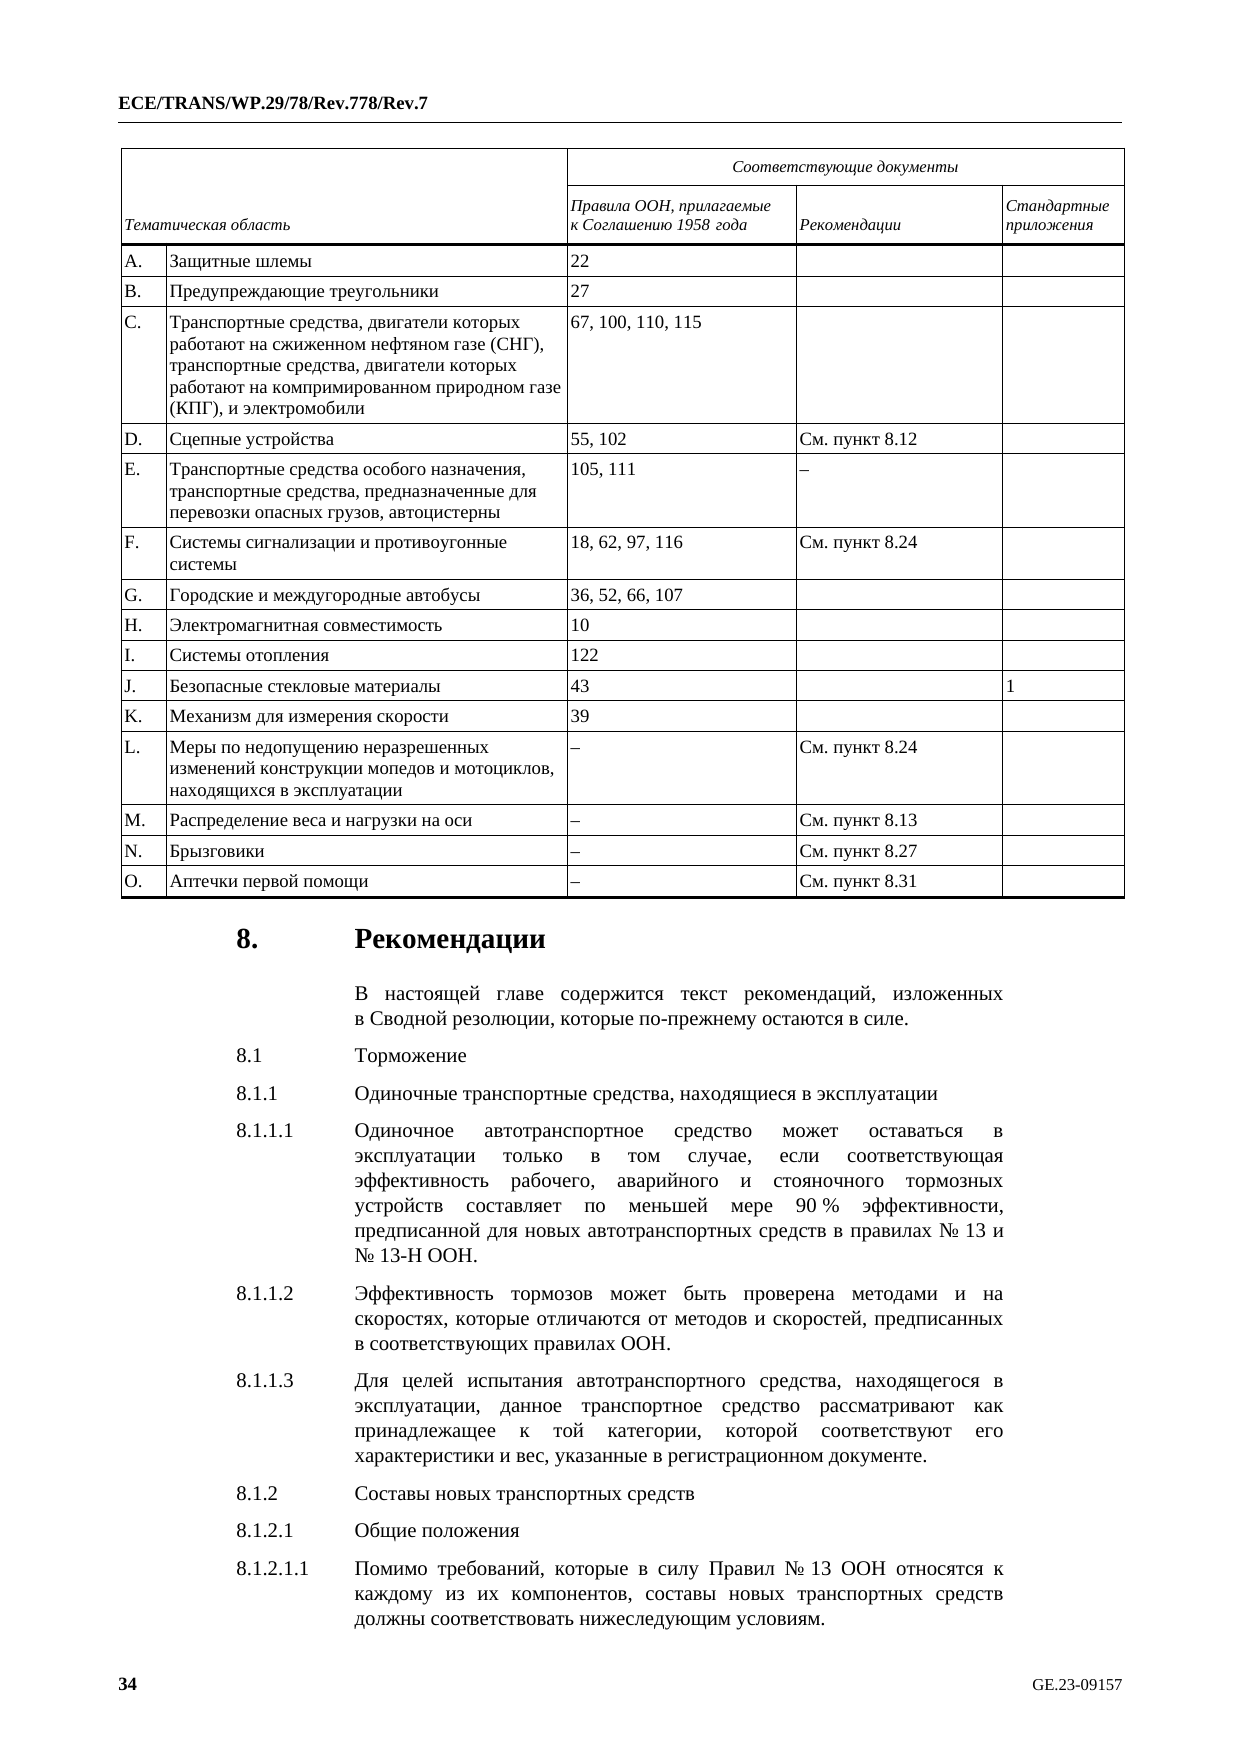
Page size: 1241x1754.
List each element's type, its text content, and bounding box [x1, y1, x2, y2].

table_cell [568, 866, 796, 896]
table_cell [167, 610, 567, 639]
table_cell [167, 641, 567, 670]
text 8. Рекомендации [236, 924, 1004, 955]
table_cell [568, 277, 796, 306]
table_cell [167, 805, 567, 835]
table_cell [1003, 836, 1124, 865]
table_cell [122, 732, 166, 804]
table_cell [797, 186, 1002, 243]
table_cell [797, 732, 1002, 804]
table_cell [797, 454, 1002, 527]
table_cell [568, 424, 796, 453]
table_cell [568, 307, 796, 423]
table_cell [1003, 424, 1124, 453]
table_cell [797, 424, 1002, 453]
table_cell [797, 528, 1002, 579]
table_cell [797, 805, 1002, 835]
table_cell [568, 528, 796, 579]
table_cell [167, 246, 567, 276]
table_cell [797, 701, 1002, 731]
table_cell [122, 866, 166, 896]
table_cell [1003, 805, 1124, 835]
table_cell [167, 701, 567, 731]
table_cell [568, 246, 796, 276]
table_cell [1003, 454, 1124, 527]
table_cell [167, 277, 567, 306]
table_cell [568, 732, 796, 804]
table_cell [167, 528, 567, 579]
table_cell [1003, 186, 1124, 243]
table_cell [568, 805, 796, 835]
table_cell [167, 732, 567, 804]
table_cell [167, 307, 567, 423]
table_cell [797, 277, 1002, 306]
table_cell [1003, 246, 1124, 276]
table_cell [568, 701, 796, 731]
text 8.1.1.3 Для целей испытания автотранспортного средства, находящегося в эксплуатации, данное транспортное средство рассматривают как принадлежащее к той категории, которой соответствуют его характеристики и вес, указанные в регистрационном документе. [236, 1367, 1004, 1467]
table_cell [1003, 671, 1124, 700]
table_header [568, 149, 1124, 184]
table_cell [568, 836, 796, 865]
text 8.1.2 Составы новых транспортных средств [236, 1480, 1004, 1505]
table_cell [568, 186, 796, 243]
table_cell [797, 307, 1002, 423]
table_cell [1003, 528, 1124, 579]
text 8.1.1.1 Одиночное автотранспортное средство может оставаться в эксплуатации только в том случае, если соответствующая эффективность рабочего, аварийного и стояночного тормозных устройств составляет по меньшей мере 90 % эффективности, предписанной для новых автотранспортных средств в правилах № 13 и № 13-Н ООН. [236, 1117, 1004, 1267]
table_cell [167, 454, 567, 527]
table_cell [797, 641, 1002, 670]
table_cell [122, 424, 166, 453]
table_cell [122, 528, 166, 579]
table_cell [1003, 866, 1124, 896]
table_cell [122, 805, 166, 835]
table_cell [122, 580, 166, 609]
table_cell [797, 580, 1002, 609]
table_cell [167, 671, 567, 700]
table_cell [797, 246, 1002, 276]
text 8.1.2.1 Общие положения [236, 1517, 1004, 1542]
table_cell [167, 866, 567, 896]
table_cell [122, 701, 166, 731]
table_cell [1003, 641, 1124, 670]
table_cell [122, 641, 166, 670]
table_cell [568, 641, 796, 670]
text 8.1 Торможение [236, 1042, 1004, 1067]
text 8.1.2.1.1 Помимо требований, которые в силу Правил № 13 ООН относятся к каждому из их компонентов, составы новых транспортных средств должны соответствовать нижеследующим условиям. [236, 1555, 1004, 1630]
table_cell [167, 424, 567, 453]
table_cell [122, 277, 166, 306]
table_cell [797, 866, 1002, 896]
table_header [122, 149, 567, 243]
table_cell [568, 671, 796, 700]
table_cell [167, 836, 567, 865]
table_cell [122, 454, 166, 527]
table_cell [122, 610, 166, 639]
text 8.1.1 Одиночные транспортные средства, находящиеся в эксплуатации [236, 1080, 1004, 1105]
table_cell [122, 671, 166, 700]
text В настоящей главе содержится текст рекомендаций, изложенных в Сводной резолюции, которые по-прежнему остаются в силе. [236, 980, 1004, 1030]
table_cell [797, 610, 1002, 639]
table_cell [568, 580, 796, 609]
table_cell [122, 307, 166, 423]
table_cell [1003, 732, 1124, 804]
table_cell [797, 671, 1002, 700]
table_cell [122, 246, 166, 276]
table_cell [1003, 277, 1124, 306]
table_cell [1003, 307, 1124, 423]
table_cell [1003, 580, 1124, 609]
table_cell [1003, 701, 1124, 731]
text 8.1.1.2 Эффективность тормозов может быть проверена методами и на скоростях, которые отличаются от методов и скоростей, предписанных в соответствующих правилах ООН. [236, 1280, 1004, 1355]
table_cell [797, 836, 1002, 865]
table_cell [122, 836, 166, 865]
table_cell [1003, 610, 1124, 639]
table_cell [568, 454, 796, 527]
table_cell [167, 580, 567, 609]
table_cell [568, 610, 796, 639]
